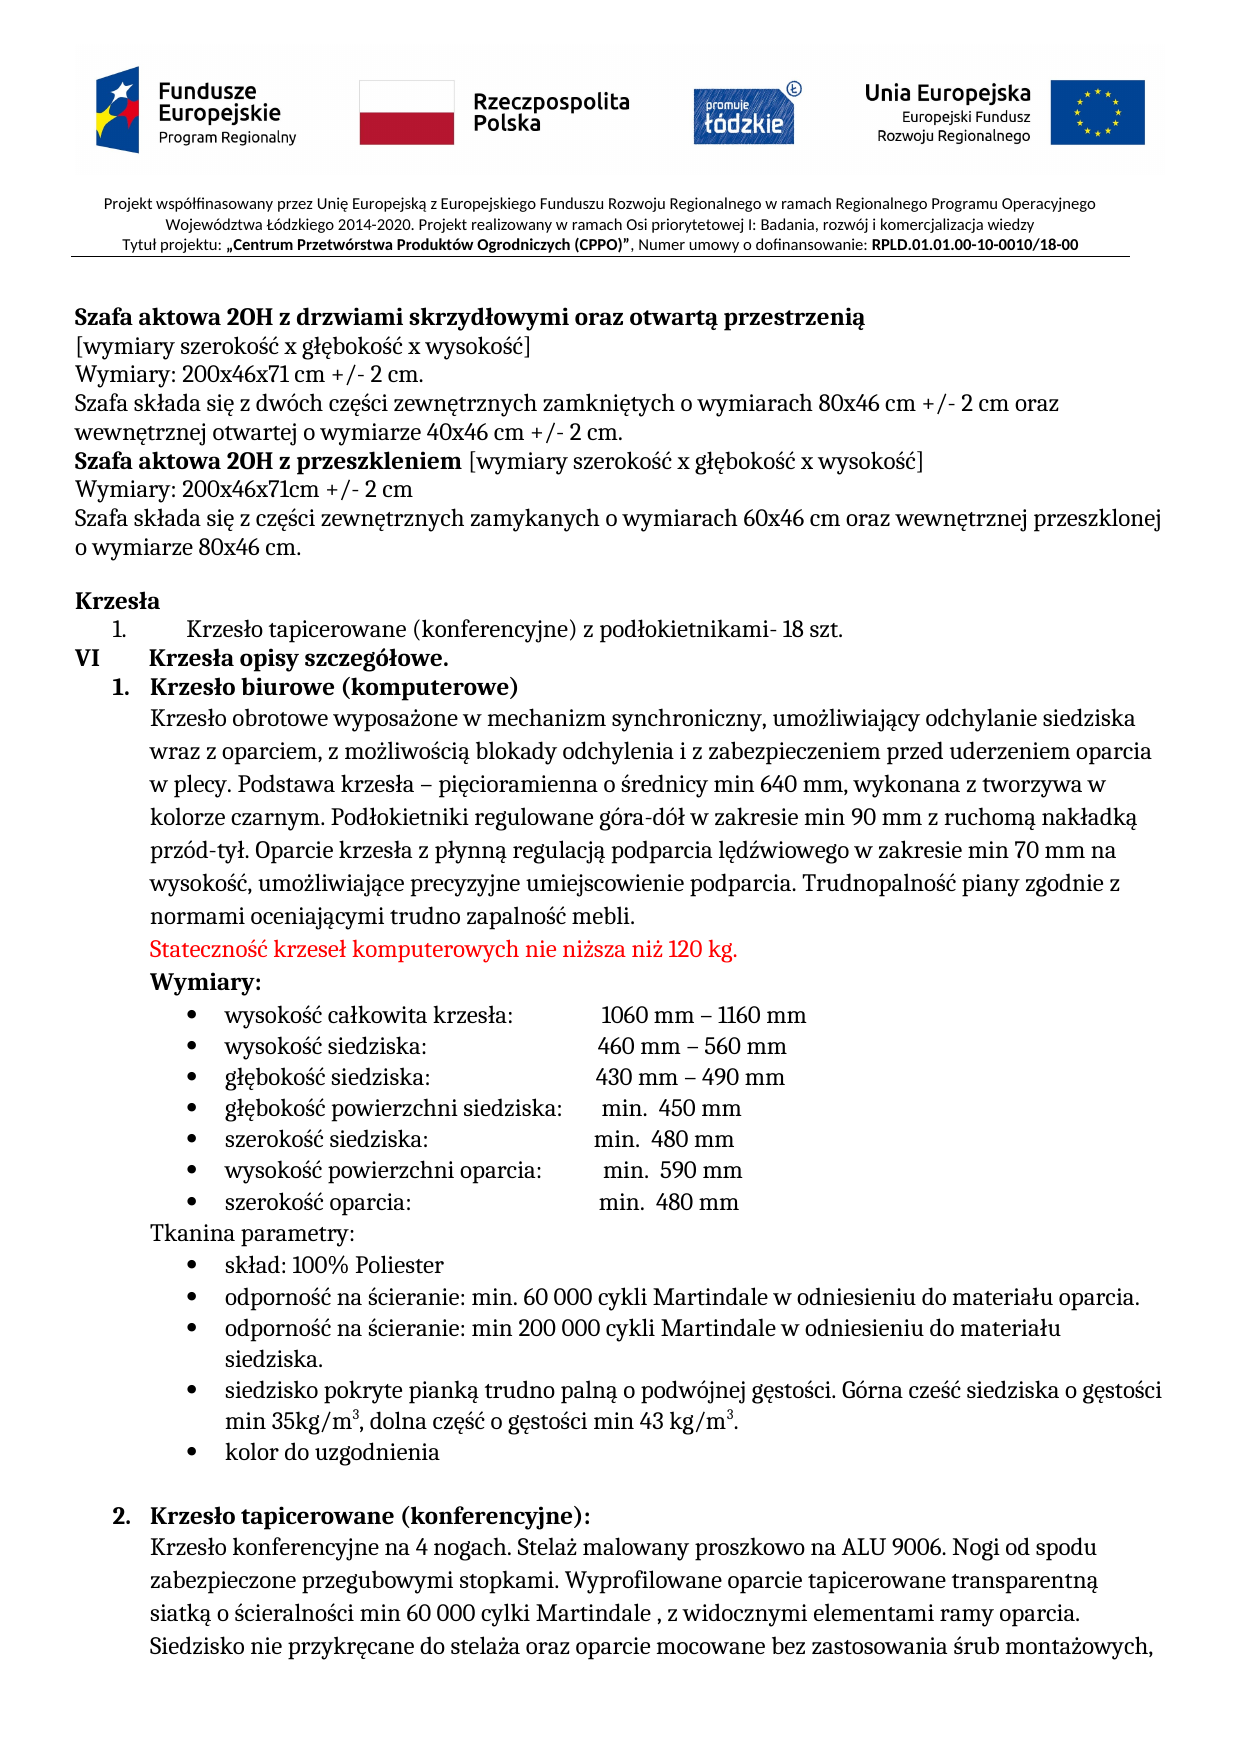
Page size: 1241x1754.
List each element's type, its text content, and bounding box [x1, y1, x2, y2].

text Szafa składa się z części zewnętrznych zamykanych o wymiarach 60x46 cm oraz wewnętrznej przeszklonej o wymiarze 80x46 cm. [75, 504, 1165, 562]
text [wymiary szerokość x głębokość x wysokość] [75, 332, 1165, 360]
list wysokość siedziska: 460 mm – 560 mm [187, 1032, 1165, 1061]
list kolor do uzgodnienia [187, 1438, 1165, 1466]
list odporność na ścieranie: min. 60 000 cykli Martindale w odniesieniu do materiału oparcia. [187, 1282, 1165, 1311]
text Wymiary: 200x46x71 cm +/- 2 cm. [75, 360, 1165, 389]
text Wymiary: 200x46x71cm +/- 2 cm [75, 475, 1165, 504]
list szerokość siedziska: min. 480 mm [187, 1125, 1165, 1154]
list Stateczność krzeseł komputerowych nie niższa niż 120 kg. [150, 935, 1165, 964]
list skład: 100% Poliester [187, 1251, 1165, 1280]
text Szafa składa się z dwóch części zewnętrznych zamkniętych o wymiarach 80x46 cm +/- 2 cm oraz wewnętrznej otwartej o wymiarze 40x46 cm +/- 2 cm. [75, 389, 1165, 447]
picture [75, 44, 1166, 175]
list głębokość siedziska: 430 mm – 490 mm [187, 1063, 1165, 1092]
list Krzesło tapicerowane (konferencyjne) z podłokietnikami- 18 szt. [112, 615, 1165, 644]
text VI Krzesła opisy szczegółowe. [75, 644, 1165, 673]
text Szafa aktowa 2OH z przeszkleniem [wymiary szerokość x głębokość x wysokość] [75, 447, 1165, 475]
list Tkanina parametry: [150, 1218, 1165, 1247]
text Szafa aktowa 2OH z drzwiami skrzydłowymi oraz otwartą przestrzenią [75, 175, 1165, 332]
list wysokość całkowita krzesła: 1060 mm – 1160 mm [187, 1001, 1165, 1030]
list wysokość powierzchni oparcia: min. 590 mm [187, 1156, 1165, 1185]
list siedzisko pokryte pianką trudno palną o podwójnej gęstości. Górna cześć siedziska o gęstości min 35kg/m3, dolna część o gęstości min 43 kg/m3. [187, 1376, 1165, 1435]
text Krzesła [75, 587, 1165, 615]
list szerokość oparcia: min. 480 mm [187, 1187, 1165, 1216]
list Wymiary: [150, 968, 1165, 997]
list odporność na ścieranie: min 200 000 cykli Martindale w odniesieniu do materiału siedziska. [187, 1313, 1165, 1373]
list Krzesło obrotowe wyposażone w mechanizm synchroniczny, umożliwiający odchylanie siedziska wraz z oparciem, z możliwością blokady odchylenia i z zabezpieczeniem przed uderzeniem oparcia w plecy. Podstawa krzesła – pięcioramienna o średnicy min 640 mm, wykonana z tworzywa w kolorze czarnym. Podłokietniki regulowane góra-dół w zakresie min 90 mm z ruchomą nakładką przód-tył. Oparcie krzesła z płynną regulacją podparcia lędźwiowego w zakresie min 70 mm na wysokość, umożliwiające precyzyjne umiejscowienie podparcia. Trudnopalność piany zgodnie z normami oceniającymi trudno zapalność mebli. [150, 704, 1165, 931]
list głębokość powierzchni siedziska: min. 450 mm [187, 1094, 1165, 1123]
list Krzesło biurowe (komputerowe) [112, 673, 1165, 702]
list Krzesło tapicerowane (konferencyjne): [112, 1502, 1165, 1531]
